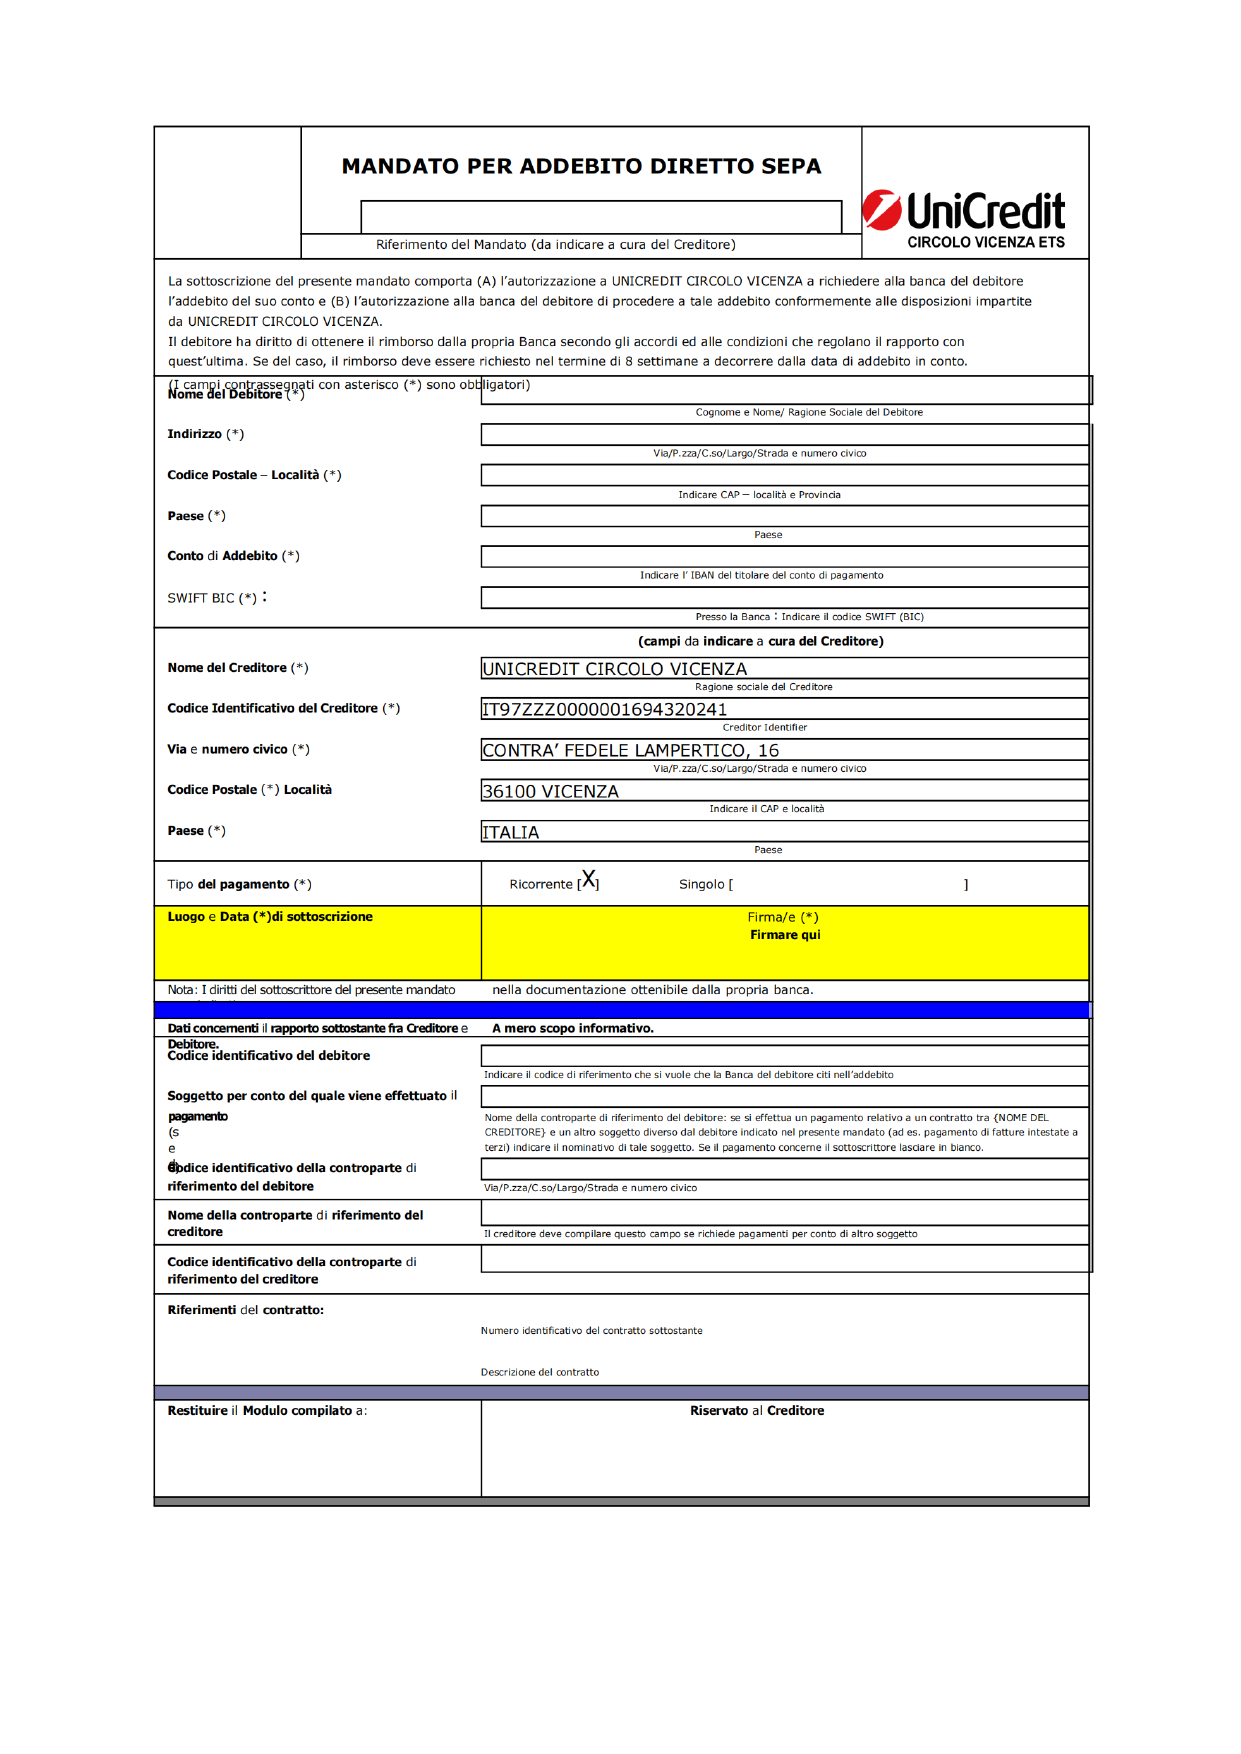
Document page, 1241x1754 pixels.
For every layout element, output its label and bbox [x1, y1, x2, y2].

picture [118, 93, 1122, 1614]
